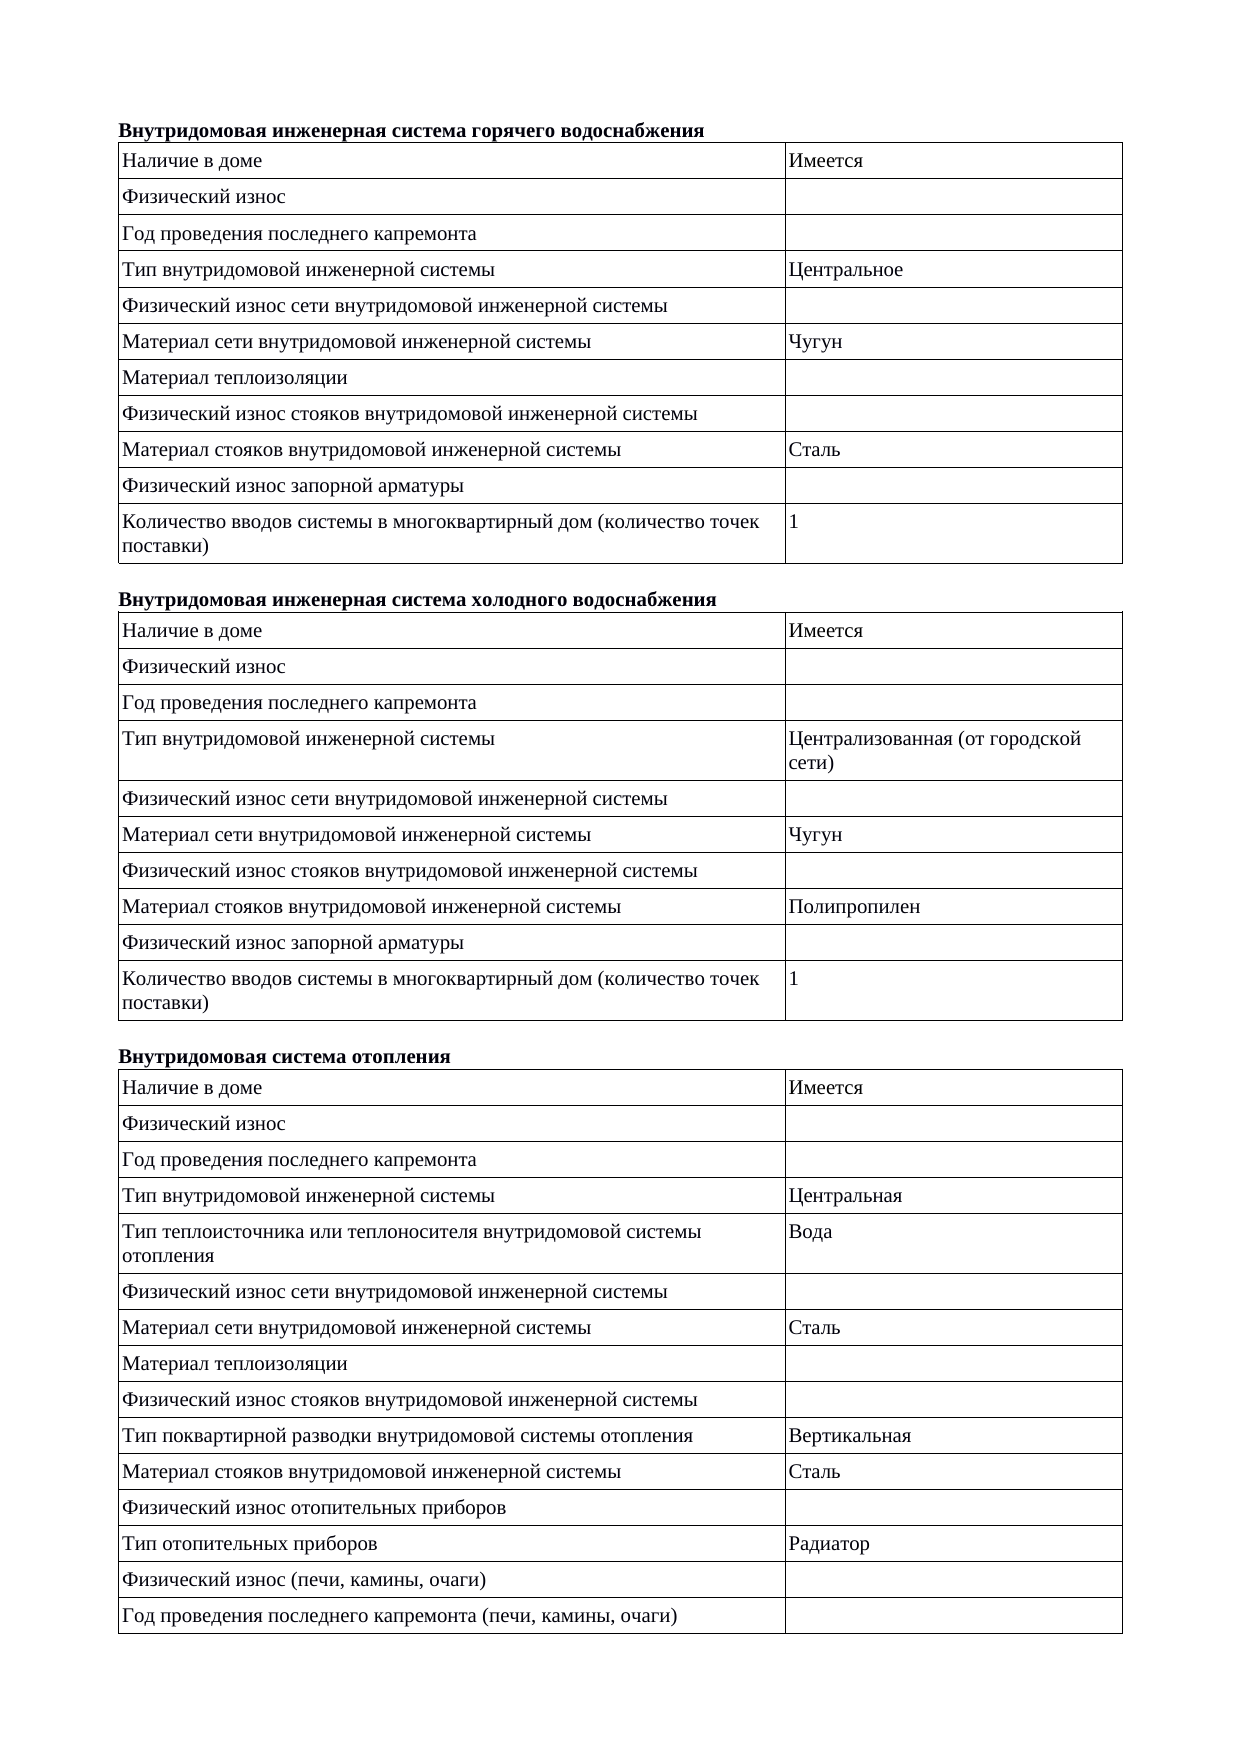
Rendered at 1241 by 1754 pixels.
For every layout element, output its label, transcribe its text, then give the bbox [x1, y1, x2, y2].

table_cell Центральная [786, 1178, 1122, 1213]
table_cell Центральное [786, 251, 1122, 286]
table_cell [786, 925, 1122, 960]
table_cell Тип теплоисточника или теплоносителя внутридомовой системы отопления [119, 1214, 785, 1273]
table_cell Материал теплоизоляции [119, 360, 785, 394]
table_cell Тип внутридомовой инженерной системы [119, 1178, 785, 1213]
table_cell Физический износ стояков внутридомовой инженерной системы [119, 396, 785, 431]
table_cell Физический износ [119, 179, 785, 214]
table_cell [786, 288, 1122, 322]
table_cell [786, 1106, 1122, 1141]
table_cell Физический износ [119, 1106, 785, 1141]
table_cell 1 [786, 504, 1122, 563]
table_cell Вода [786, 1214, 1122, 1273]
table_cell [786, 1382, 1122, 1417]
table_cell Физический износ стояков внутридомовой инженерной системы [119, 1382, 785, 1417]
table_header Наличие в доме [119, 613, 785, 647]
table_cell Тип поквартирной разводки внутридомовой системы отопления [119, 1418, 785, 1453]
table_cell [786, 1274, 1122, 1309]
table_cell [786, 1490, 1122, 1525]
table_cell [786, 396, 1122, 431]
table_cell [786, 1346, 1122, 1381]
table_cell [786, 360, 1122, 394]
text Внутридомовая система отопления [118, 1044, 1122, 1068]
table_cell Тип внутридомовой инженерной системы [119, 721, 785, 779]
text Внутридомовая инженерная система горячего водоснабжения [118, 118, 1122, 142]
table_cell Физический износ стояков внутридомовой инженерной системы [119, 853, 785, 888]
table_cell [786, 179, 1122, 214]
table_cell Физический износ (печи, камины, очаги) [119, 1562, 785, 1597]
table_cell Полипропилен [786, 889, 1122, 924]
table_cell [786, 781, 1122, 816]
table_cell Материал сети внутридомовой инженерной системы [119, 324, 785, 358]
table_cell Материал теплоизоляции [119, 1346, 785, 1381]
table_cell [786, 1598, 1122, 1633]
table_cell Физический износ сети внутридомовой инженерной системы [119, 1274, 785, 1309]
table_cell [786, 215, 1122, 250]
table_cell [786, 1142, 1122, 1177]
table_cell Тип отопительных приборов [119, 1526, 785, 1561]
table_cell Год проведения последнего капремонта [119, 685, 785, 719]
table_cell Физический износ запорной арматуры [119, 925, 785, 960]
table_cell Год проведения последнего капремонта [119, 1142, 785, 1177]
table_cell [786, 685, 1122, 719]
table_cell Чугун [786, 817, 1122, 852]
table_cell Материал стояков внутридомовой инженерной системы [119, 1454, 785, 1489]
table_cell [786, 649, 1122, 683]
table_cell Физический износ запорной арматуры [119, 468, 785, 503]
table_cell Физический износ сети внутридомовой инженерной системы [119, 781, 785, 816]
table_cell Сталь [786, 1454, 1122, 1489]
table_cell Материал сети внутридомовой инженерной системы [119, 1310, 785, 1345]
table_cell Вертикальная [786, 1418, 1122, 1453]
table_cell Материал стояков внутридомовой инженерной системы [119, 889, 785, 924]
table_cell Тип внутридомовой инженерной системы [119, 251, 785, 286]
table_header Имеется [786, 1070, 1122, 1104]
table_cell Физический износ отопительных приборов [119, 1490, 785, 1525]
table_cell Централизованная (от городской сети) [786, 721, 1122, 779]
table_cell [786, 853, 1122, 888]
table_cell Количество вводов системы в многоквартирный дом (количество точек поставки) [119, 961, 785, 1020]
table_header Наличие в доме [119, 1070, 785, 1104]
table_header Наличие в доме [119, 143, 785, 178]
table_cell Год проведения последнего капремонта [119, 215, 785, 250]
table_cell [786, 468, 1122, 503]
table_cell Сталь [786, 432, 1122, 467]
table_cell Год проведения последнего капремонта (печи, камины, очаги) [119, 1598, 785, 1633]
table_cell Радиатор [786, 1526, 1122, 1561]
table_cell Материал стояков внутридомовой инженерной системы [119, 432, 785, 467]
table_cell [786, 1562, 1122, 1597]
text Внутридомовая инженерная система холодного водоснабжения [118, 587, 1122, 611]
table_cell Физический износ сети внутридомовой инженерной системы [119, 288, 785, 322]
table_cell Материал сети внутридомовой инженерной системы [119, 817, 785, 852]
table_header Имеется [786, 143, 1122, 178]
table_cell Сталь [786, 1310, 1122, 1345]
table_cell Физический износ [119, 649, 785, 683]
table_cell 1 [786, 961, 1122, 1020]
table_cell Чугун [786, 324, 1122, 358]
table_cell Количество вводов системы в многоквартирный дом (количество точек поставки) [119, 504, 785, 563]
table_header Имеется [786, 613, 1122, 647]
